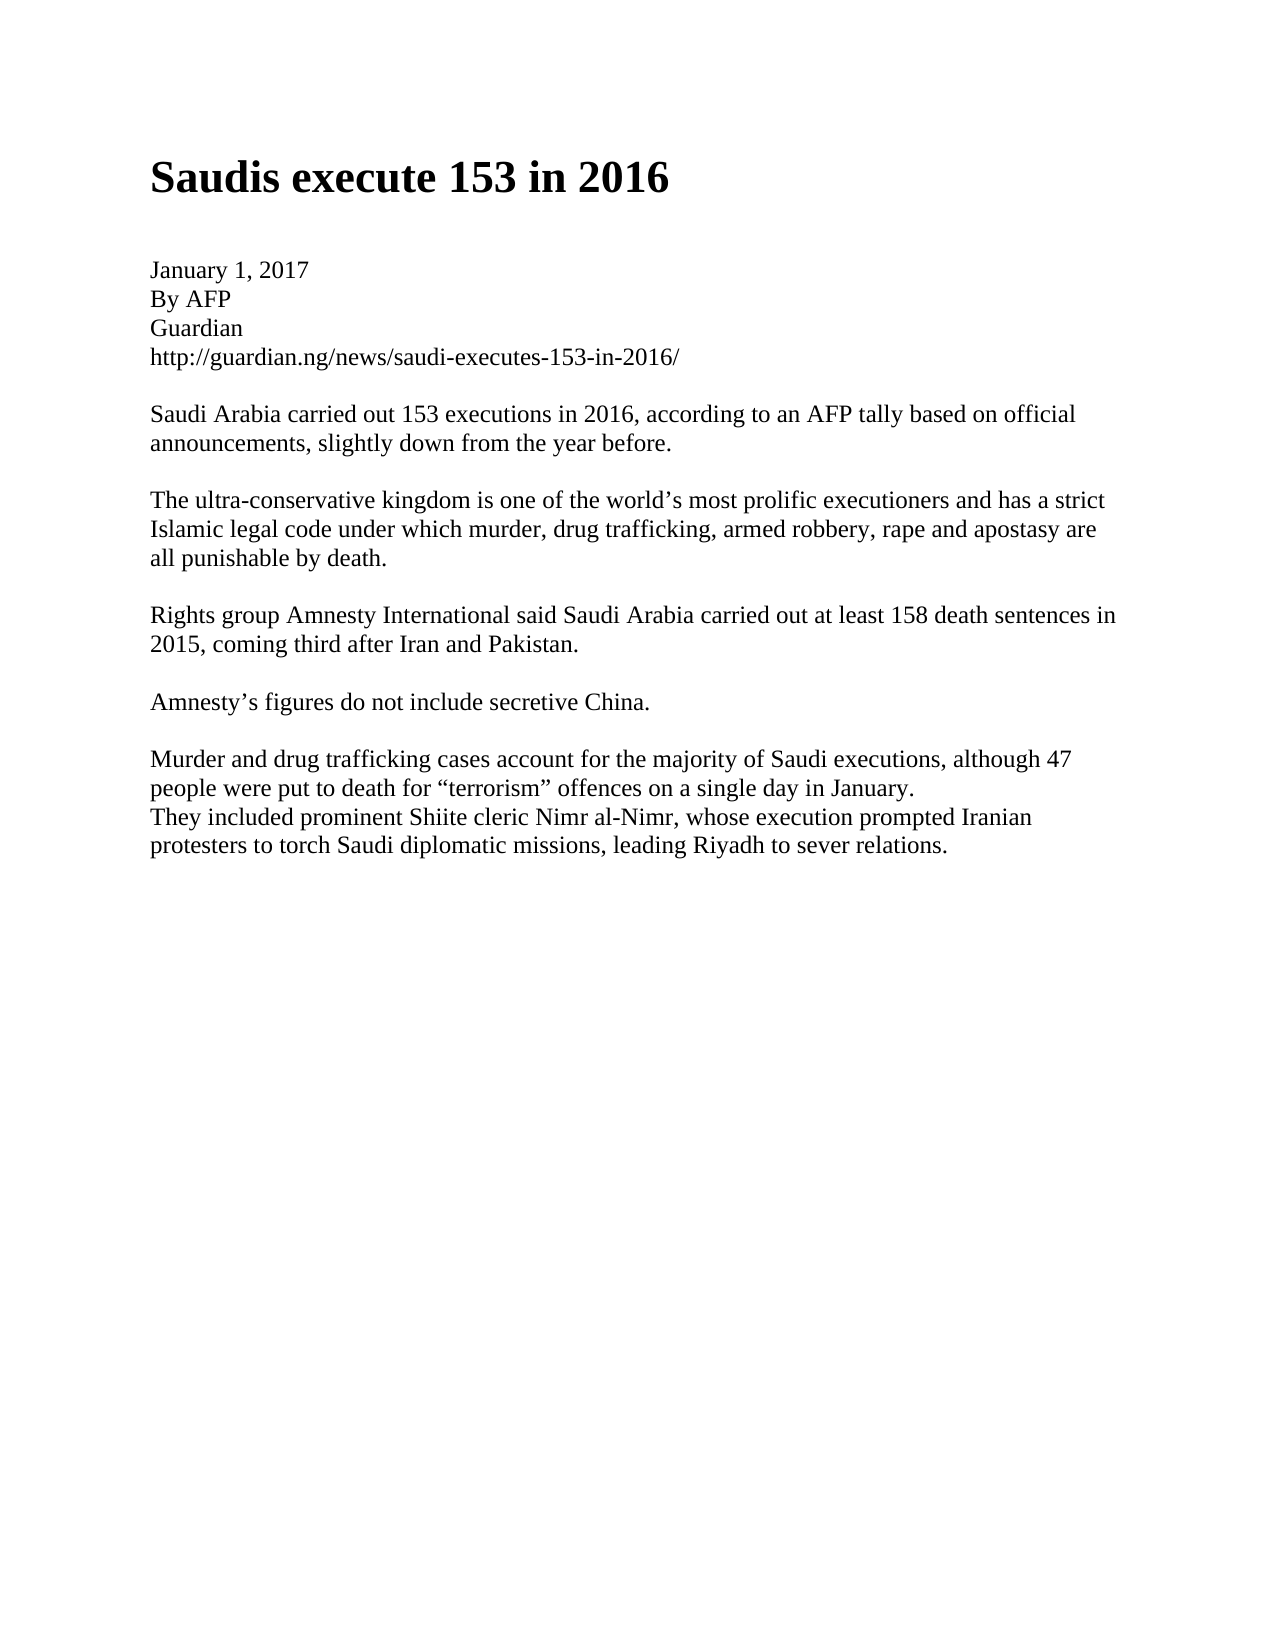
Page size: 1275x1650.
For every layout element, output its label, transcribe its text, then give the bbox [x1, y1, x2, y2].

text January 1, 2017 [150, 255, 1125, 284]
text Saudis execute 153 in 2016 [150, 150, 1125, 203]
text They included prominent Shiite cleric Nimr al-Nimr, whose execution prompted Iranian protesters to torch Saudi diplomatic missions, leading Riyadh to sever relations. [150, 802, 1125, 859]
text http://guardian.ng/news/saudi-executes-153-in-2016/ [150, 342, 1125, 370]
text Amnesty’s figures do not include secretive China. [150, 687, 1125, 715]
text The ultra-conservative kingdom is one of the world’s most prolific executioners and has a strict Islamic legal code under which murder, drug trafficking, armed robbery, rape and apostasy are all punishable by death. [150, 485, 1125, 572]
text By AFP [150, 284, 1125, 313]
text Saudi Arabia carried out 153 executions in 2016, according to an AFP tally based on official announcements, slightly down from the year before. [150, 399, 1125, 457]
text Rights group Amnesty International said Saudi Arabia carried out at least 158 death sentences in 2015, coming third after Iran and Pakistan. [150, 600, 1125, 658]
text Murder and drug trafficking cases account for the majority of Saudi executions, although 47 people were put to death for “terrorism” offences on a single day in January. [150, 744, 1125, 802]
text Guardian [150, 313, 1125, 342]
